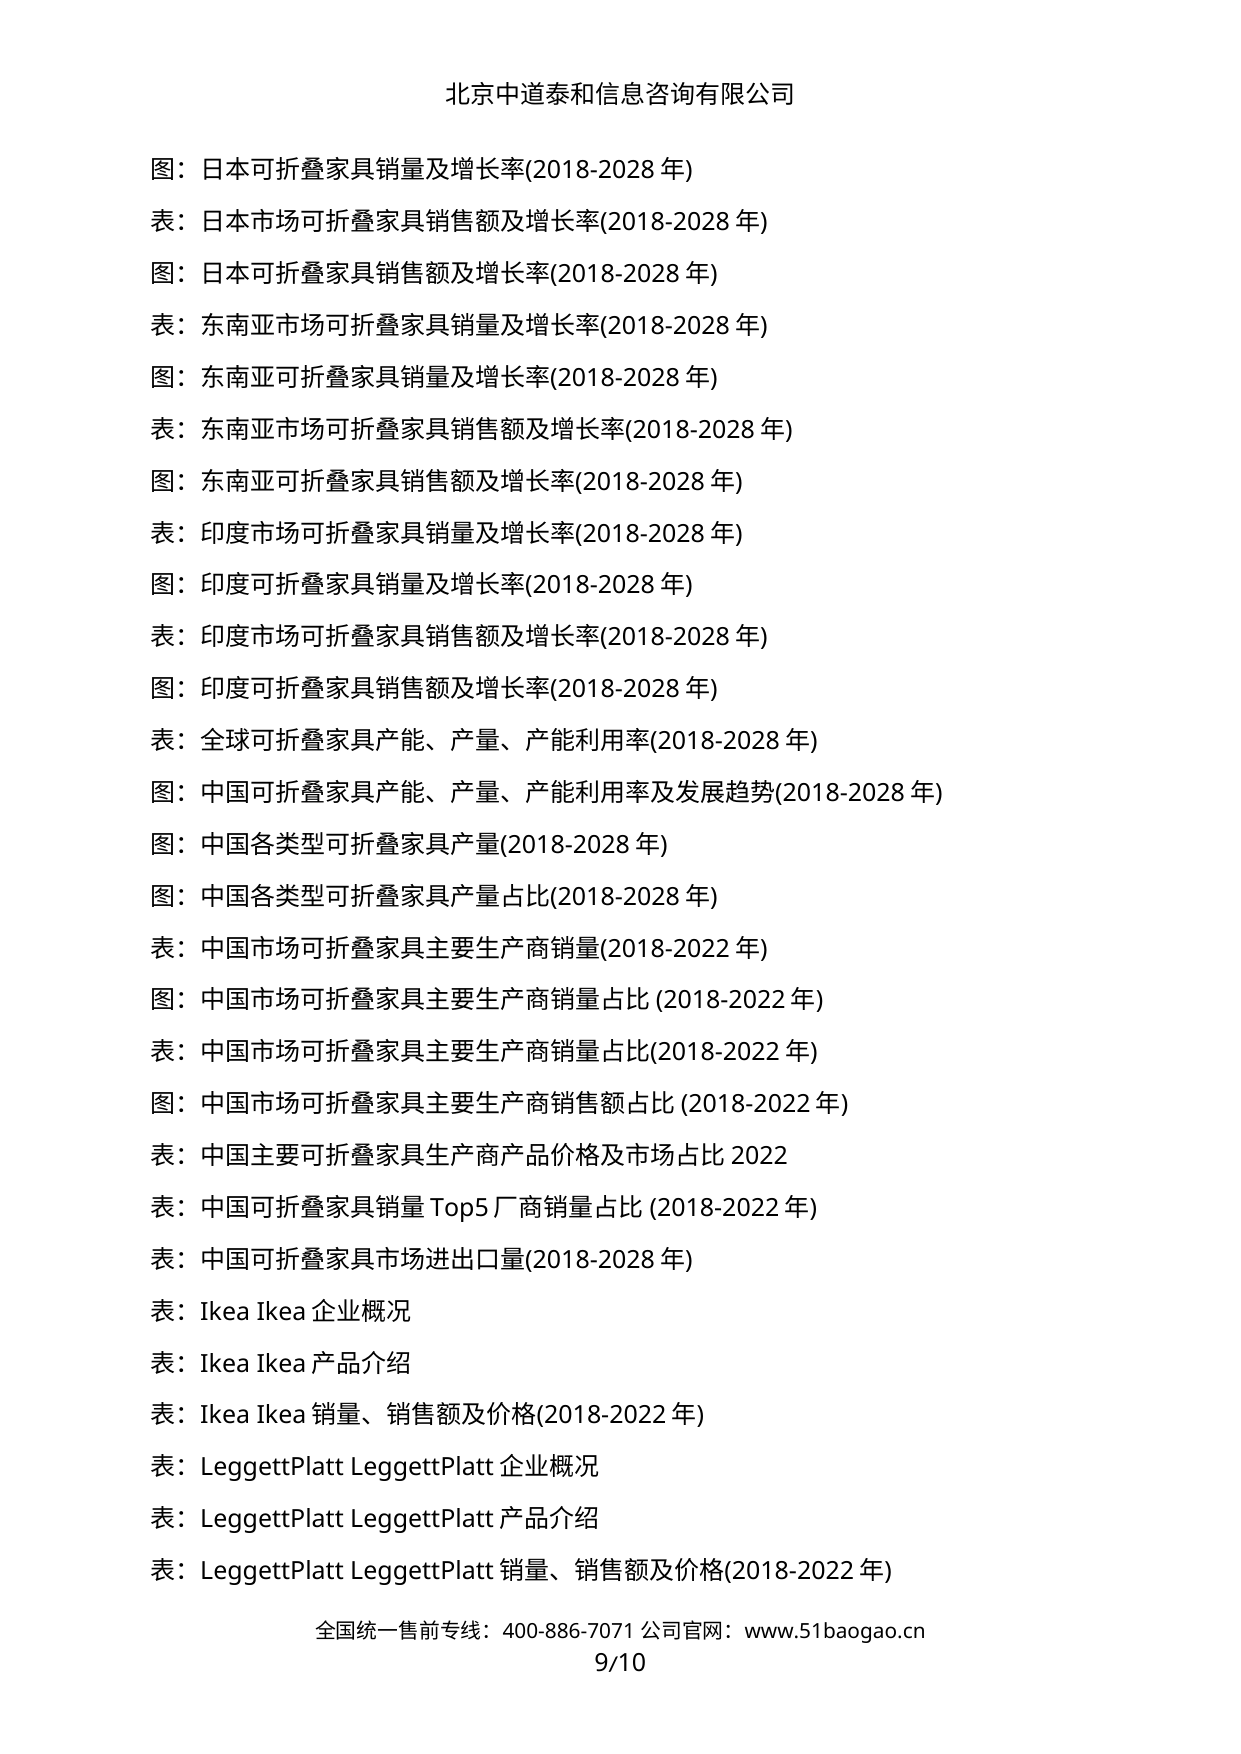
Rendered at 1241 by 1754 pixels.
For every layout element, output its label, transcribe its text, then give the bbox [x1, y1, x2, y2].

text 表：东南亚市场可折叠家具销售额及增长率(2018-2028年) [150, 409, 1090, 446]
text 表：Ikea Ikea销量、销售额及价格(2018-2022年) [150, 1395, 1090, 1431]
text 图：东南亚可折叠家具销售额及增长率(2018-2028年) [150, 461, 1090, 497]
text 表：全球可折叠家具产能、产量、产能利用率(2018-2028年) [150, 721, 1090, 757]
text 图：印度可折叠家具销量及增长率(2018-2028年) [150, 565, 1090, 601]
text 表：中国可折叠家具市场进出口量(2018-2028年) [150, 1239, 1090, 1276]
text 图：中国各类型可折叠家具产量(2018-2028年) [150, 824, 1090, 861]
text 表：印度市场可折叠家具销量及增长率(2018-2028年) [150, 513, 1090, 549]
text 表：中国市场可折叠家具主要生产商销量(2018-2022年) [150, 928, 1090, 964]
text 表：东南亚市场可折叠家具销量及增长率(2018-2028年) [150, 306, 1090, 342]
text 表：印度市场可折叠家具销售额及增长率(2018-2028年) [150, 617, 1090, 653]
text 图：东南亚可折叠家具销量及增长率(2018-2028年) [150, 357, 1090, 394]
text 表：Ikea Ikea企业概况 [150, 1291, 1090, 1327]
text 表：中国市场可折叠家具主要生产商销量占比(2018-2022年) [150, 1032, 1090, 1068]
text 图：日本可折叠家具销售额及增长率(2018-2028年) [150, 254, 1090, 290]
text 图：中国市场可折叠家具主要生产商销量占比 (2018-2022年) [150, 980, 1090, 1016]
text 图：印度可折叠家具销售额及增长率(2018-2028年) [150, 669, 1090, 705]
text 表：中国主要可折叠家具生产商产品价格及市场占比 2022 [150, 1136, 1090, 1172]
text 表：中国可折叠家具销量Top5厂商销量占比 (2018-2022年) [150, 1187, 1090, 1224]
text 表：LeggettPlatt LeggettPlatt销量、销售额及价格(2018-2022年) [150, 1551, 1090, 1587]
text 图：中国市场可折叠家具主要生产商销售额占比 (2018-2022年) [150, 1084, 1090, 1120]
text 表：日本市场可折叠家具销售额及增长率(2018-2028年) [150, 202, 1090, 238]
text 图：中国各类型可折叠家具产量占比(2018-2028年) [150, 876, 1090, 912]
text 表：LeggettPlatt LeggettPlatt产品介绍 [150, 1499, 1090, 1535]
text 表：LeggettPlatt LeggettPlatt企业概况 [150, 1447, 1090, 1483]
text 表：Ikea Ikea产品介绍 [150, 1343, 1090, 1379]
text 图：日本可折叠家具销量及增长率(2018-2028年) [150, 150, 1090, 186]
text 图：中国可折叠家具产能、产量、产能利用率及发展趋势(2018-2028年) [150, 772, 1090, 809]
